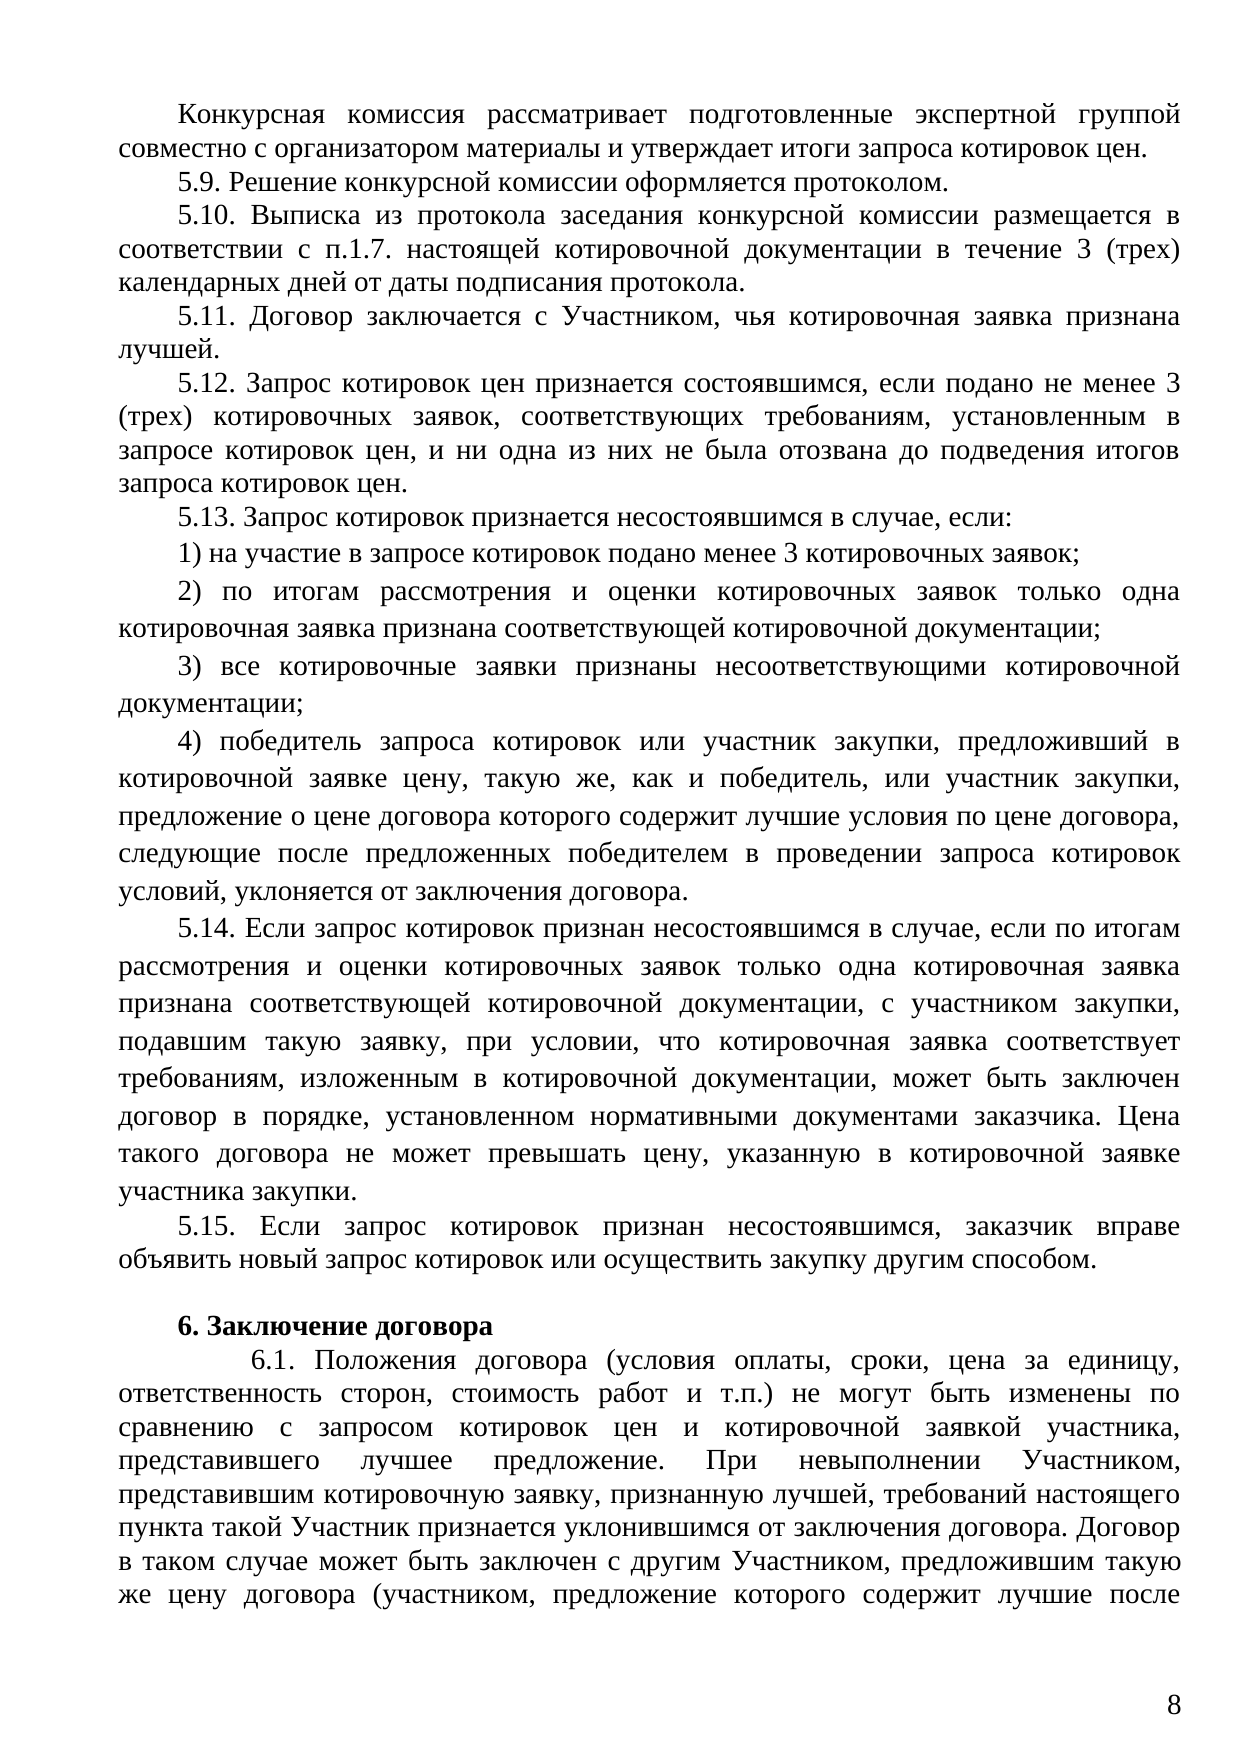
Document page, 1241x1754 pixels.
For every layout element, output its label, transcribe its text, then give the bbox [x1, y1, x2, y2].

text 5.13. Запрос котировок признается несостоявшимся в случае, если: [118, 499, 1181, 533]
text 4) победитель запроса котировок или участник закупки, предложивший в котировочной заявке цену, такую же, как и победитель, или участник закупки, предложение о цене договора которого содержит лучшие условия по цене договора, следующие после предложенных победителем в проведении запроса котировок условий, уклоняется от заключения договора. [118, 720, 1181, 908]
text Конкурсная комиссия рассматривает подготовленные экспертной группой совместно с организатором материалы и утверждает итоги запроса котировок цен. [118, 97, 1181, 164]
text 2) по итогам рассмотрения и оценки котировочных заявок только одна котировочная заявка признана соответствующей котировочной документации; [118, 570, 1181, 645]
text 6. Заключение договора [118, 1308, 1181, 1342]
text 5.11. Договор заключается с Участником, чья котировочная заявка признана лучшей. [118, 298, 1181, 365]
text 5.10. Выписка из протокола заседания конкурсной комиссии размещается в соответствии с п.1.7. настоящей котировочной документации в течение 3 (трех) календарных дней от даты подписания протокола. [118, 197, 1181, 298]
text 1) на участие в запросе котировок подано менее 3 котировочных заявок; [118, 533, 1181, 570]
text 5.14. Если запрос котировок признан несостоявшимся в случае, если по итогам рассмотрения и оценки котировочных заявок только одна котировочная заявка признана соответствующей котировочной документации, с участником закупки, подавшим такую заявку, при условии, что котировочная заявка соответствует требованиям, изложенным в котировочной документации, может быть заключен договор в порядке, установленном нормативными документами заказчика. Цена такого договора не может превышать цену, указанную в котировочной заявке участника закупки. [118, 908, 1181, 1208]
text 5.9. Решение конкурсной комиссии оформляется протоколом. [118, 164, 1181, 197]
text 3) все котировочные заявки признаны несоответствующими котировочной документации; [118, 645, 1181, 720]
text 5.12. Запрос котировок цен признается состоявшимся, если подано не менее 3 (трех) котировочных заявок, соответствующих требованиям, установленным в запросе котировок цен, и ни одна из них не была отозвана до подведения итогов запроса котировок цен. [118, 365, 1181, 499]
text 5.15. Если запрос котировок признан несостоявшимся, заказчик вправе объявить новый запрос котировок или осуществить закупку другим способом. [118, 1208, 1181, 1275]
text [118, 1342, 1181, 1610]
